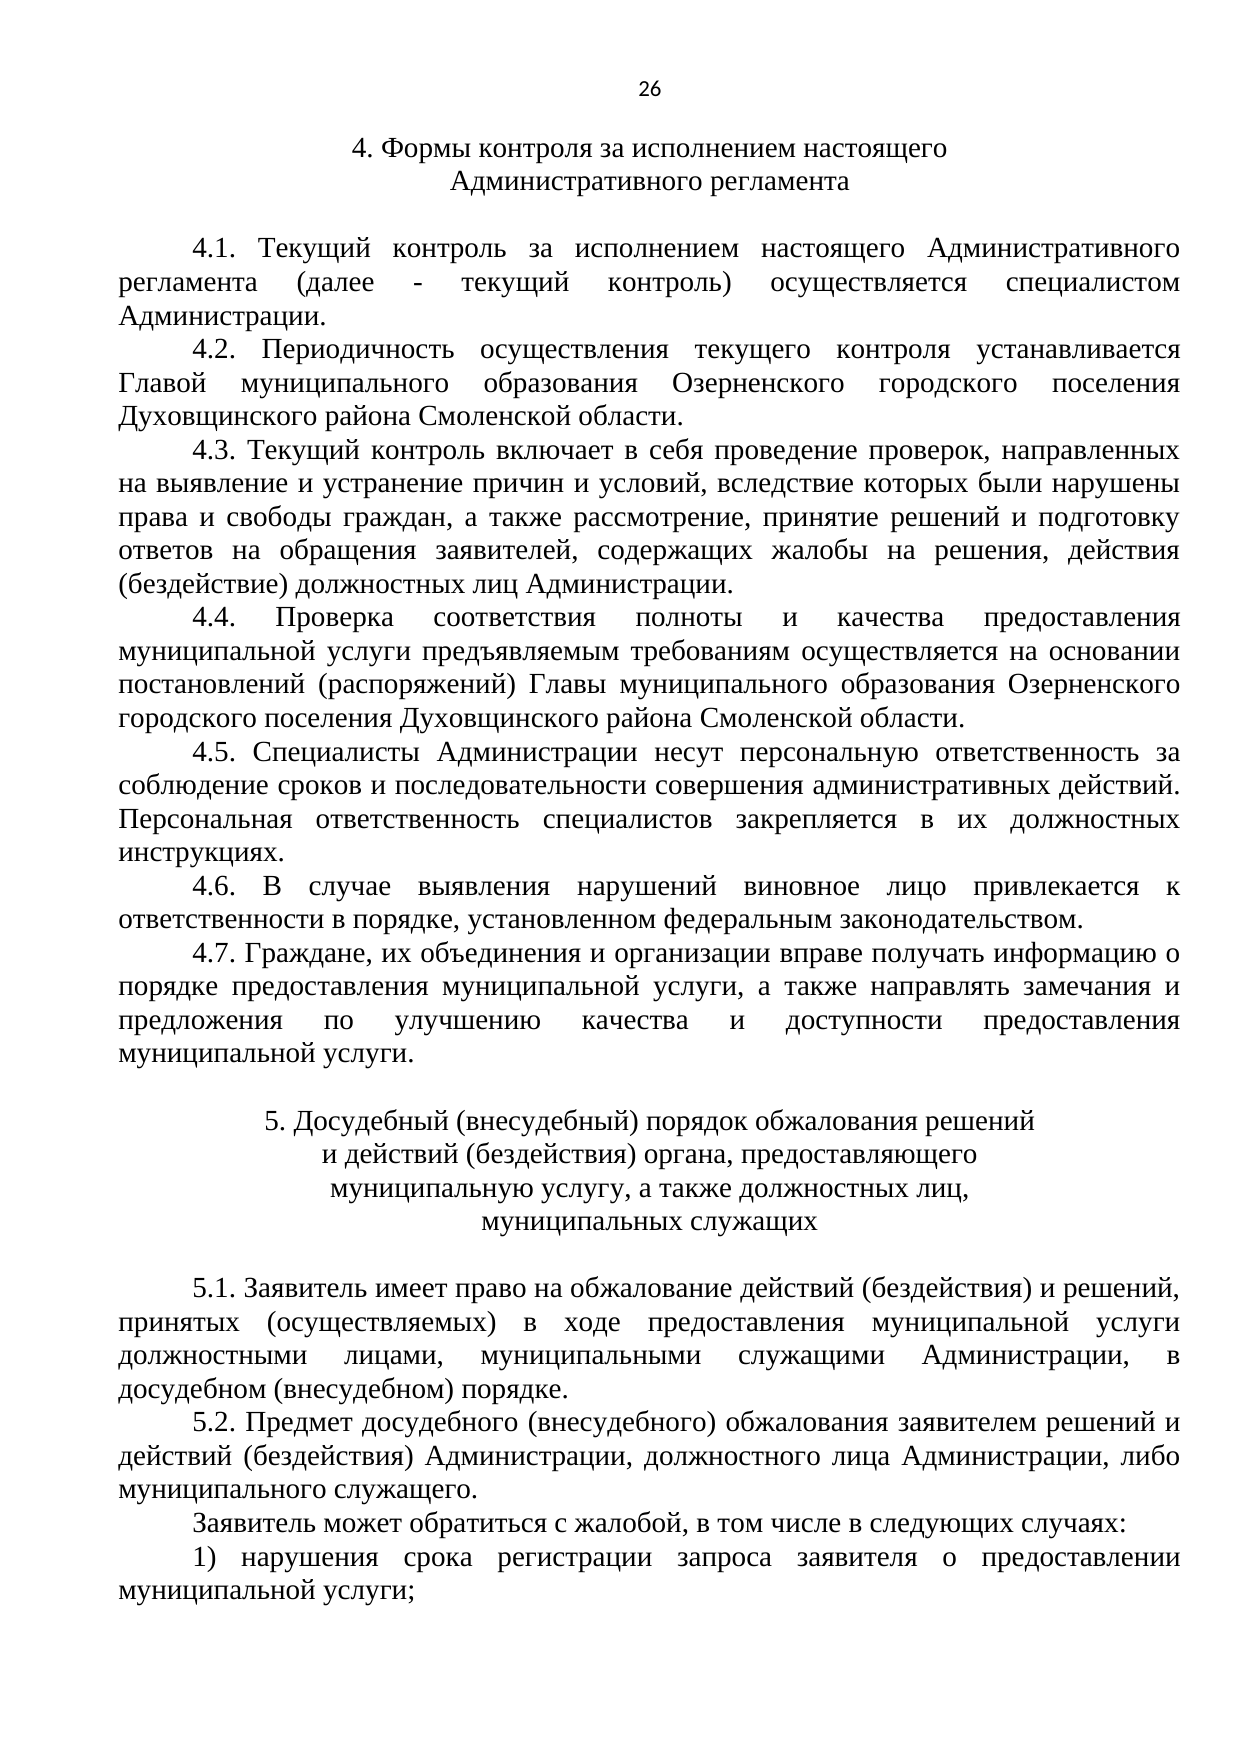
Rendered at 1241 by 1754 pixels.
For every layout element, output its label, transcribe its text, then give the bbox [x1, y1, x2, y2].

text муниципальных служащих [118, 1203, 1181, 1237]
text 5.1. Заявитель имеет право на обжалование действий (бездействия) и решений, принятых (осуществляемых) в ходе предоставления муниципальной услуги должностными лицами, муниципальными служащими Администрации, в досудебном (внесудебном) порядке. [118, 1270, 1181, 1404]
text 4.3. Текущий контроль включает в себя проведение проверок, направленных на выявление и устранение причин и условий, вследствие которых были нарушены права и свободы граждан, а также рассмотрение, принятие решений и подготовку ответов на обращения заявителей, содержащих жалобы на решения, действия (бездействие) должностных лиц Администрации. [118, 432, 1181, 599]
text 5. Досудебный (внесудебный) порядок обжалования решений [118, 1103, 1181, 1136]
text 5.2. Предмет досудебного (внесудебного) обжалования заявителем решений и действий (бездействия) Администрации, должностного лица Администрации, либо муниципального служащего. [118, 1404, 1181, 1505]
text Заявитель может обратиться с жалобой, в том числе в следующих случаях: [118, 1505, 1181, 1539]
text муниципальную услугу, а также должностных лиц, [118, 1170, 1181, 1203]
text 4. Формы контроля за исполнением настоящего [118, 130, 1181, 163]
text 4.6. В случае выявления нарушений виновное лицо привлекается к ответственности в порядке, установленном федеральным законодательством. [118, 868, 1181, 935]
text 4.1. Текущий контроль за исполнением настоящего Административного регламента (далее - текущий контроль) осуществляется специалистом Администрации. [118, 231, 1181, 331]
text и действий (бездействия) органа, предоставляющего [118, 1136, 1181, 1170]
text 1) нарушения срока регистрации запроса заявителя о предоставлении муниципальной услуги; [118, 1539, 1181, 1606]
text 4.7. Граждане, их объединения и организации вправе получать информацию о порядке предоставления муниципальной услуги, а также направлять замечания и предложения по улучшению качества и доступности предоставления муниципальной услуги. [118, 935, 1181, 1069]
text 4.4. Проверка соответствия полноты и качества предоставления муниципальной услуги предъявляемым требованиям осуществляется на основании постановлений (распоряжений) Главы муниципального образования Озерненского городского поселения Духовщинского района Смоленской области. [118, 599, 1181, 734]
text 4.2. Периодичность осуществления текущего контроля устанавливается Главой муниципального образования Озерненского городского поселения Духовщинского района Смоленской области. [118, 331, 1181, 432]
text Административного регламента [118, 163, 1181, 197]
text 4.5. Специалисты Администрации несут персональную ответственность за соблюдение сроков и последовательности совершения административных действий. Персональная ответственность специалистов закрепляется в их должностных инструкциях. [118, 734, 1181, 868]
